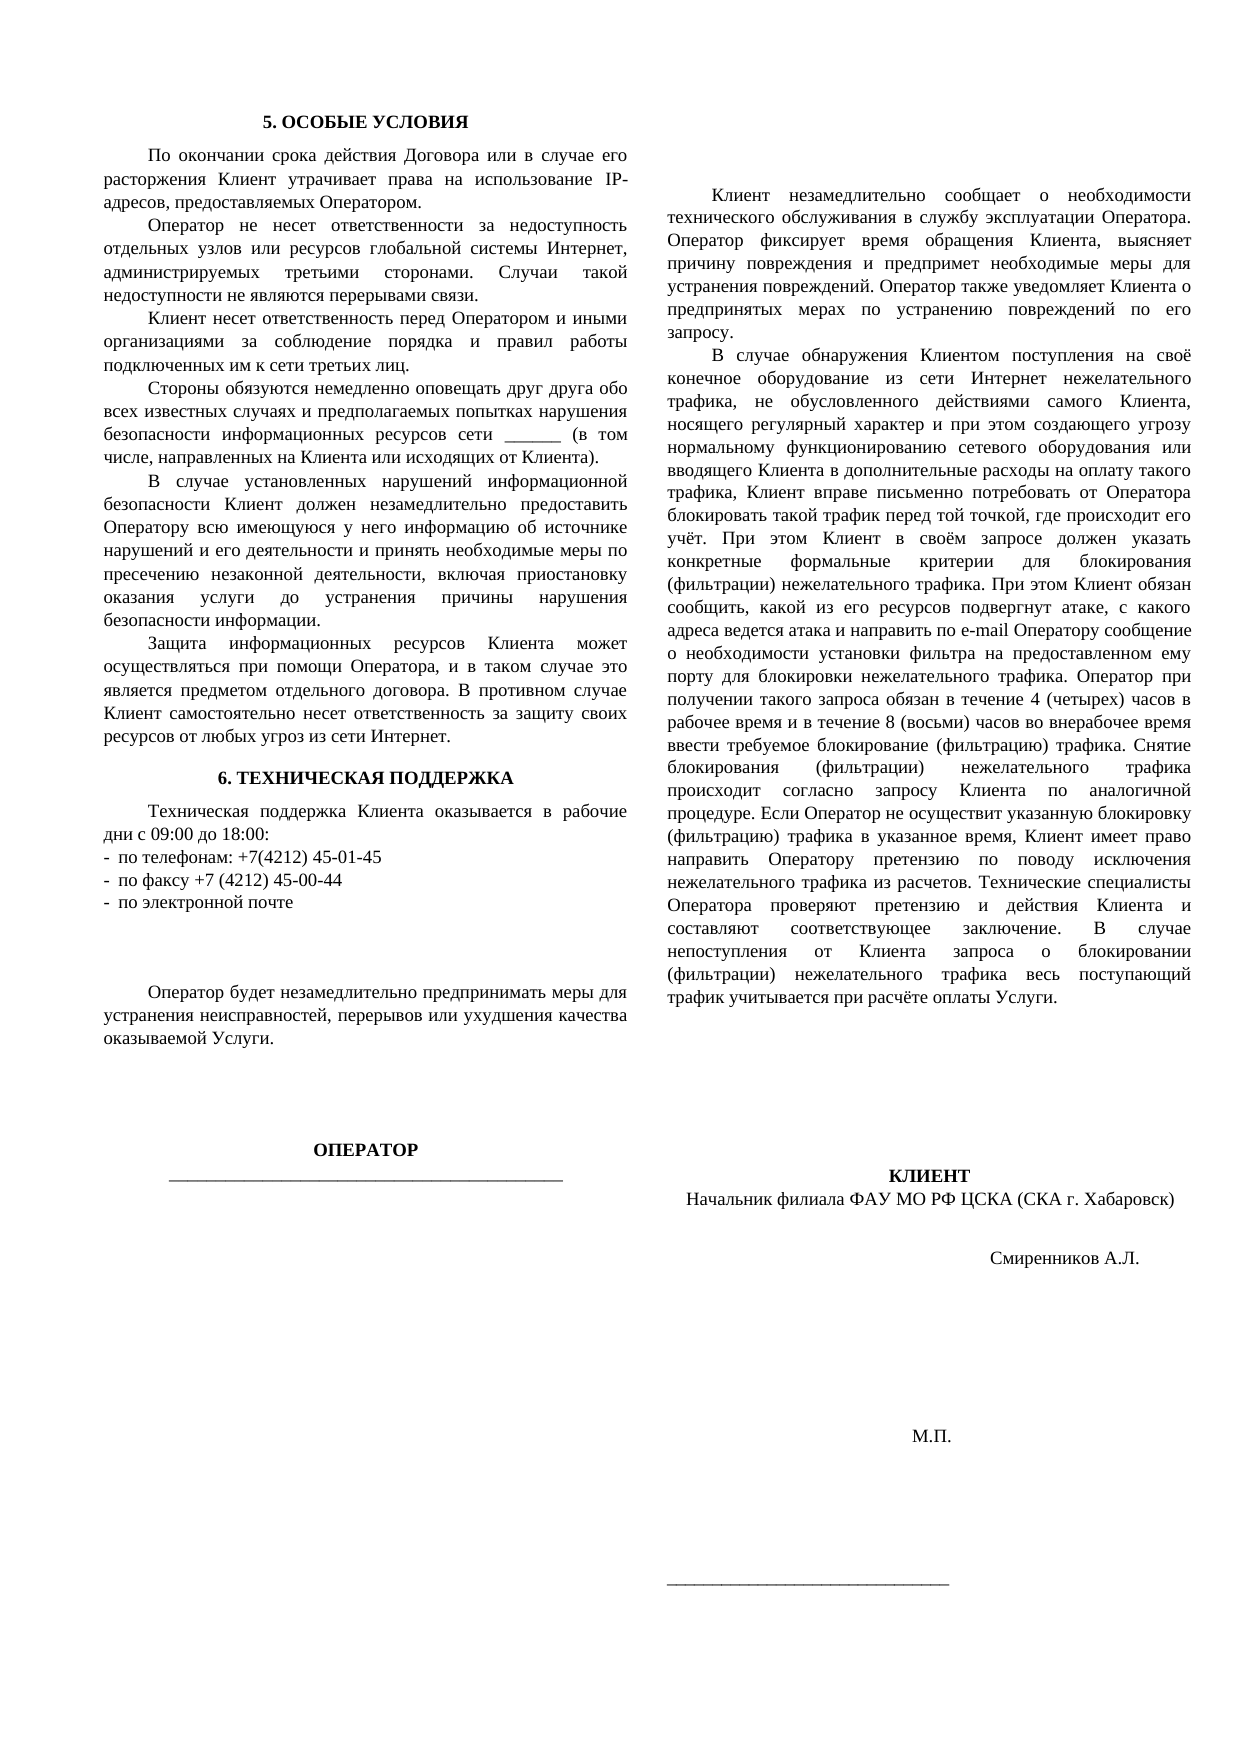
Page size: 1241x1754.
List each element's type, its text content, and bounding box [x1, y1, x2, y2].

text Оператор будет незамедлительно предпринимать меры для устранения неисправностей, перерывов или ухудшения качества оказываемой Услуги. [103, 980, 628, 1049]
text Техническая поддержка Клиента оказывается в рабочие дни с 09:00 до 18:00: [103, 799, 628, 845]
text В случае обнаружения Клиентом поступления на своё конечное оборудование из сети Интернет нежелательного трафика, не обусловленного действиями самого Клиента, носящего регулярный характер и при этом создающего угрозу нормальному функционированию сетевого оборудования или вводящего Клиента в дополнительные расходы на оплату такого трафика, Клиент вправе письменно потребовать от Оператора блокировать такой трафик перед той точкой, где происходит его учёт. При этом Клиент в своём запросе должен указать конкретные формальные критерии для блокирования (фильтрации) нежелательного трафика. При этом Клиент обязан сообщить, какой из его ресурсов подвергнут атаке, с какого адреса ведется атака и направить по e-mail Оператору сообщение о необходимости установки фильтра на предоставленном ему порту для блокировки нежелательного трафика. Оператор при получении такого запроса обязан в течение 4 (четырех) часов в рабочее время и в течение 8 (восьми) часов во внерабочее время ввести требуемое блокирование (фильтрацию) трафика. Снятие блокирования (фильтрации) нежелательного трафика происходит согласно запросу Клиента по аналогичной процедуре. Если Оператор не осуществит указанную блокировку (фильтрацию) трафика в указанное время, Клиент имеет право направить Оператору претензию по поводу исключения нежелательного трафика из расчетов. Технические специалисты Оператора проверяют претензию и действия Клиента и составляют соответствующее заключение. В случае непоступления от Клиента запроса о блокировании (фильтрации) нежелательного трафика весь поступающий трафик учитывается при расчёте оплаты Услуги. [667, 343, 1192, 1008]
text М.П. [667, 1388, 1192, 1457]
list по телефонам: +7(4212) 45-01-45 [103, 845, 628, 868]
text ОПЕРАТОР [103, 1138, 628, 1161]
text Начальник филиала ФАУ МО РФ ЦСКА (СКА г. Хабаровск) [667, 1187, 1192, 1210]
text 6. ТЕХНИЧЕСКАЯ ПОДДЕРЖКА [103, 770, 628, 788]
text Клиент незамедлительно сообщает о необходимости технического обслуживания в службу эксплуатации Оператора. Оператор фиксирует время обращения Клиента, выясняет причину повреждения и предпримет необходимые меры для устранения повреждений. Оператор также уведомляет Клиента о предпринятых мерах по устранению повреждений по его запросу. [667, 183, 1192, 343]
list по факсу +7 (4212) 45-00-44 [103, 868, 628, 891]
text Стороны обязуются немедленно оповещать друг друга обо всех известных случаях и предполагаемых попытках нарушения безопасности информационных ресурсов сети ______ (в том числе, направленных на Клиента или исходящих от Клиента). [103, 376, 628, 468]
text Смиренников А.Л. [667, 1210, 1192, 1279]
text КЛИЕНТ [667, 1164, 1192, 1187]
text В случае установленных нарушений информационной безопасности Клиент должен незамедлительно предоставить Оператору всю имеющуюся у него информацию об источнике нарушений и его деятельности и принять необходимые меры по пресечению незаконной деятельности, включая приостановку оказания услуги до устранения причины нарушения безопасности информации. [103, 468, 628, 631]
text По окончании срока действия Договора или в случае его расторжения Клиент утрачивает права на использование IP-адресов, предоставляемых Оператором. [103, 143, 628, 213]
text 5. ОСОБЫЕ УСЛОВИЯ [103, 114, 628, 133]
text Оператор не несет ответственности за недоступность отдельных узлов или ресурсов глобальной системы Интернет, администрируемых третьими сторонами. Случаи такой недоступности не являются перерывами связи. [103, 213, 628, 306]
text Защита информационных ресурсов Клиента может осуществляться при помощи Оператора, и в таком случае это является предметом отдельного договора. В противном случае Клиент самостоятельно несет ответственность за защиту своих ресурсов от любых угроз из сети Интернет. [103, 631, 628, 747]
list по электронной почте [103, 891, 628, 913]
text __________________________________________ [103, 1161, 628, 1184]
text Клиент несет ответственность перед Оператором и иными организациями за соблюдение порядка и правил работы подключенных им к сети третьих лиц. [103, 306, 628, 376]
